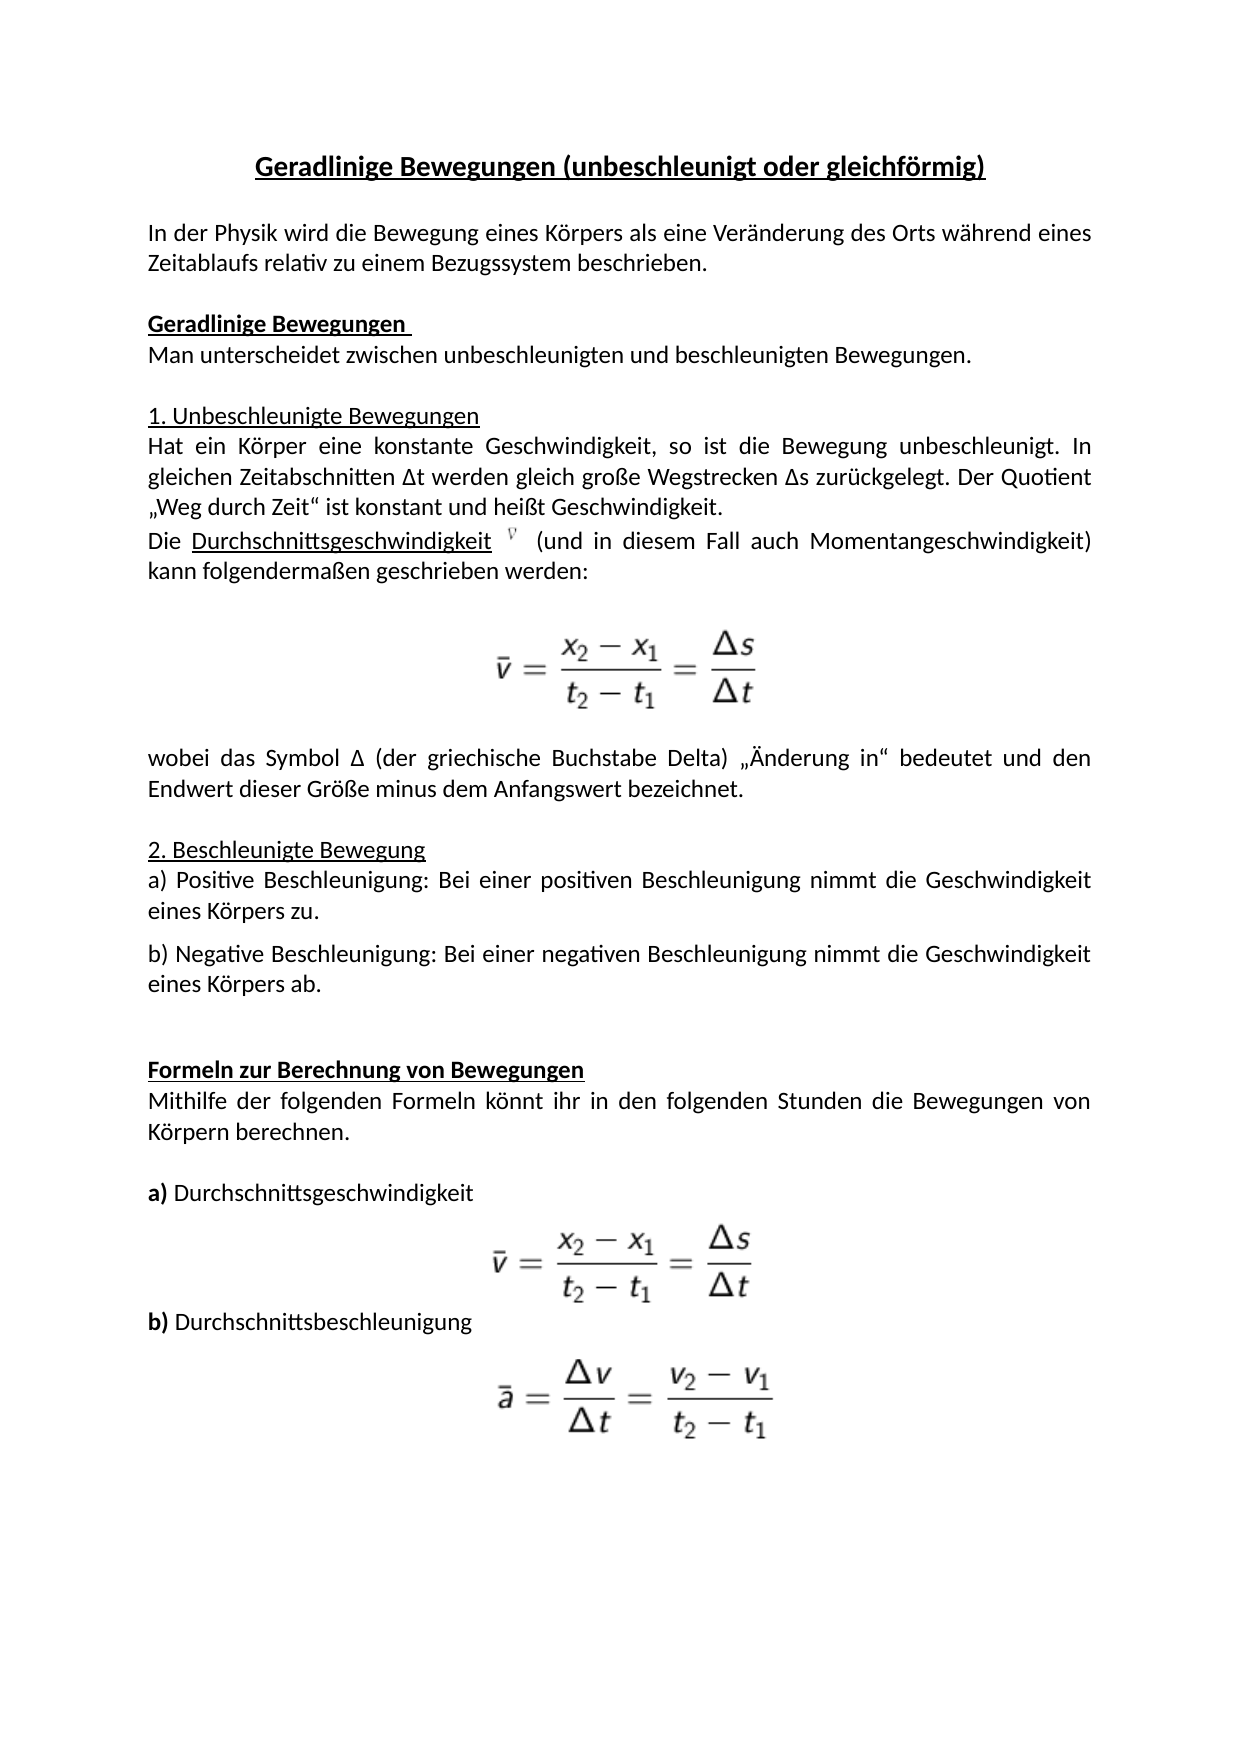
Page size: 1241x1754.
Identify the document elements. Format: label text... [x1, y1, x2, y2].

text 2. Beschleunigte Bewegung [148, 834, 1093, 864]
text Geradlinige Bewegungen (unbeschleunigt oder gleichförmig) [148, 148, 1093, 183]
text b) Durchschnittsbeschleunigung [148, 1207, 1093, 1336]
text Mithilfe der folgenden Formeln könnt ihr in den folgenden Stunden die Bewegungen von Körpern berechnen. [148, 1085, 1093, 1146]
picture [491, 626, 768, 712]
text a) Positive Beschleunigung: Bei einer positiven Beschleunigung nimmt die Geschwindigkeit eines Körpers zu. [148, 864, 1093, 926]
picture [490, 1359, 788, 1442]
picture [487, 1220, 764, 1306]
text Geradlinige Bewegungen [148, 308, 1093, 339]
text Formeln zur Berechnung von Bewegungen [148, 1054, 1093, 1085]
text 1. Unbeschleunigte Bewegungen [148, 400, 1093, 430]
text b) Negative Beschleunigung: Bei einer negativen Beschleunigung nimmt die Geschwindigkeit eines Körpers ab. [148, 938, 1093, 999]
text wobei das Symbol ∆ (der griechische Buchstabe Delta) „Änderung in“ bedeutet und den Endwert dieser Größe minus dem Anfangswert bezeichnet. [148, 742, 1093, 803]
text Die Durchschnittsgeschwindigkeit (und in diesem Fall auch Momentangeschwindigkeit) kann folgendermaßen geschrieben werden: [148, 522, 1093, 586]
text Hat ein Körper eine konstante Geschwindigkeit, so ist die Bewegung unbeschleunigt. In gleichen Zeitabschnitten Δt werden gleich große Wegstrecken Δs zurückgelegt. Der Quotient „Weg durch Zeit“ ist konstant und heißt Geschwindigkeit. [148, 430, 1093, 522]
text Man unterscheidet zwischen unbeschleunigten und beschleunigten Bewegungen. [148, 339, 1093, 369]
text a) Durchschnittsgeschwindigkeit [148, 1177, 1093, 1207]
text In der Physik wird die Bewegung eines Körpers als eine Veränderung des Orts während eines Zeitablaufs relativ zu einem Bezugssystem beschrieben. [148, 217, 1093, 278]
